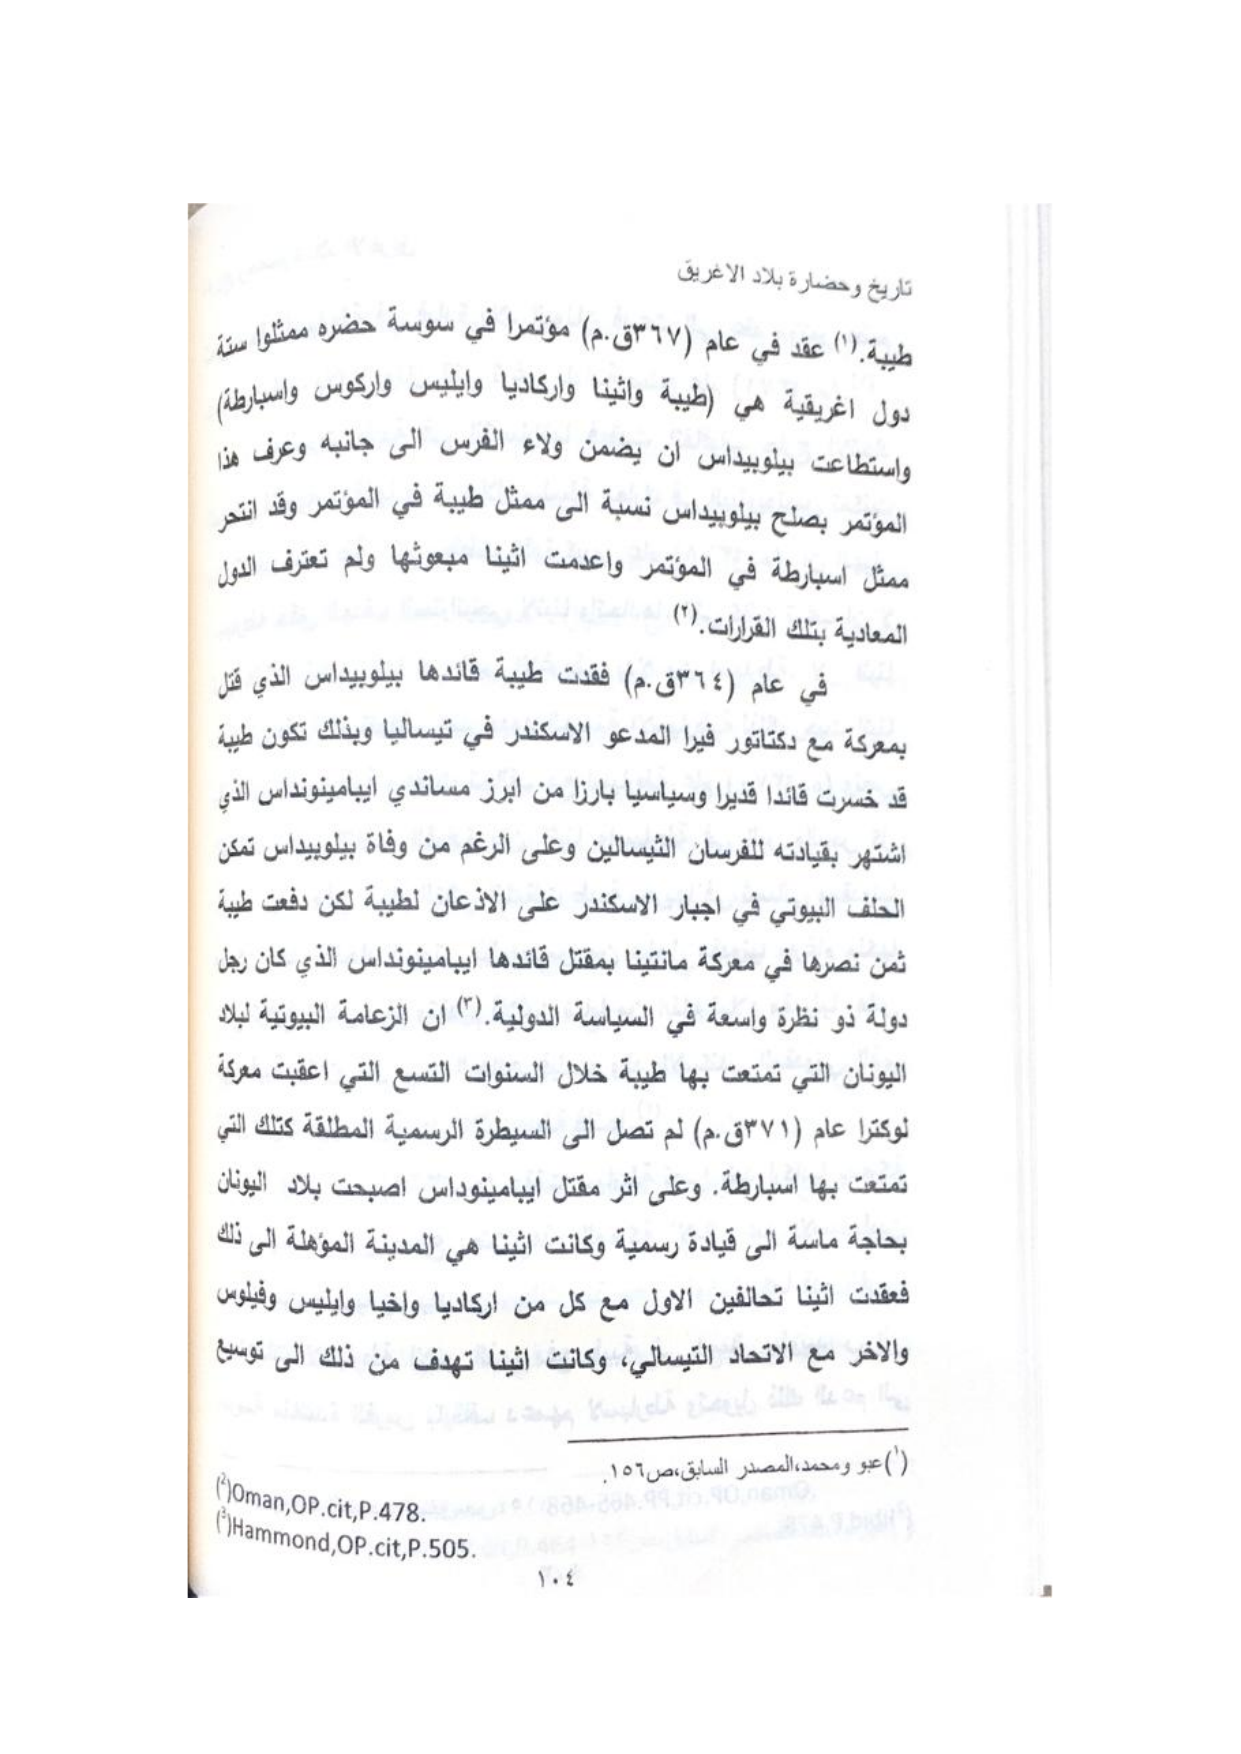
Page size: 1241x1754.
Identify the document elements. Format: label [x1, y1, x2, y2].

picture [187, 203, 1053, 1598]
